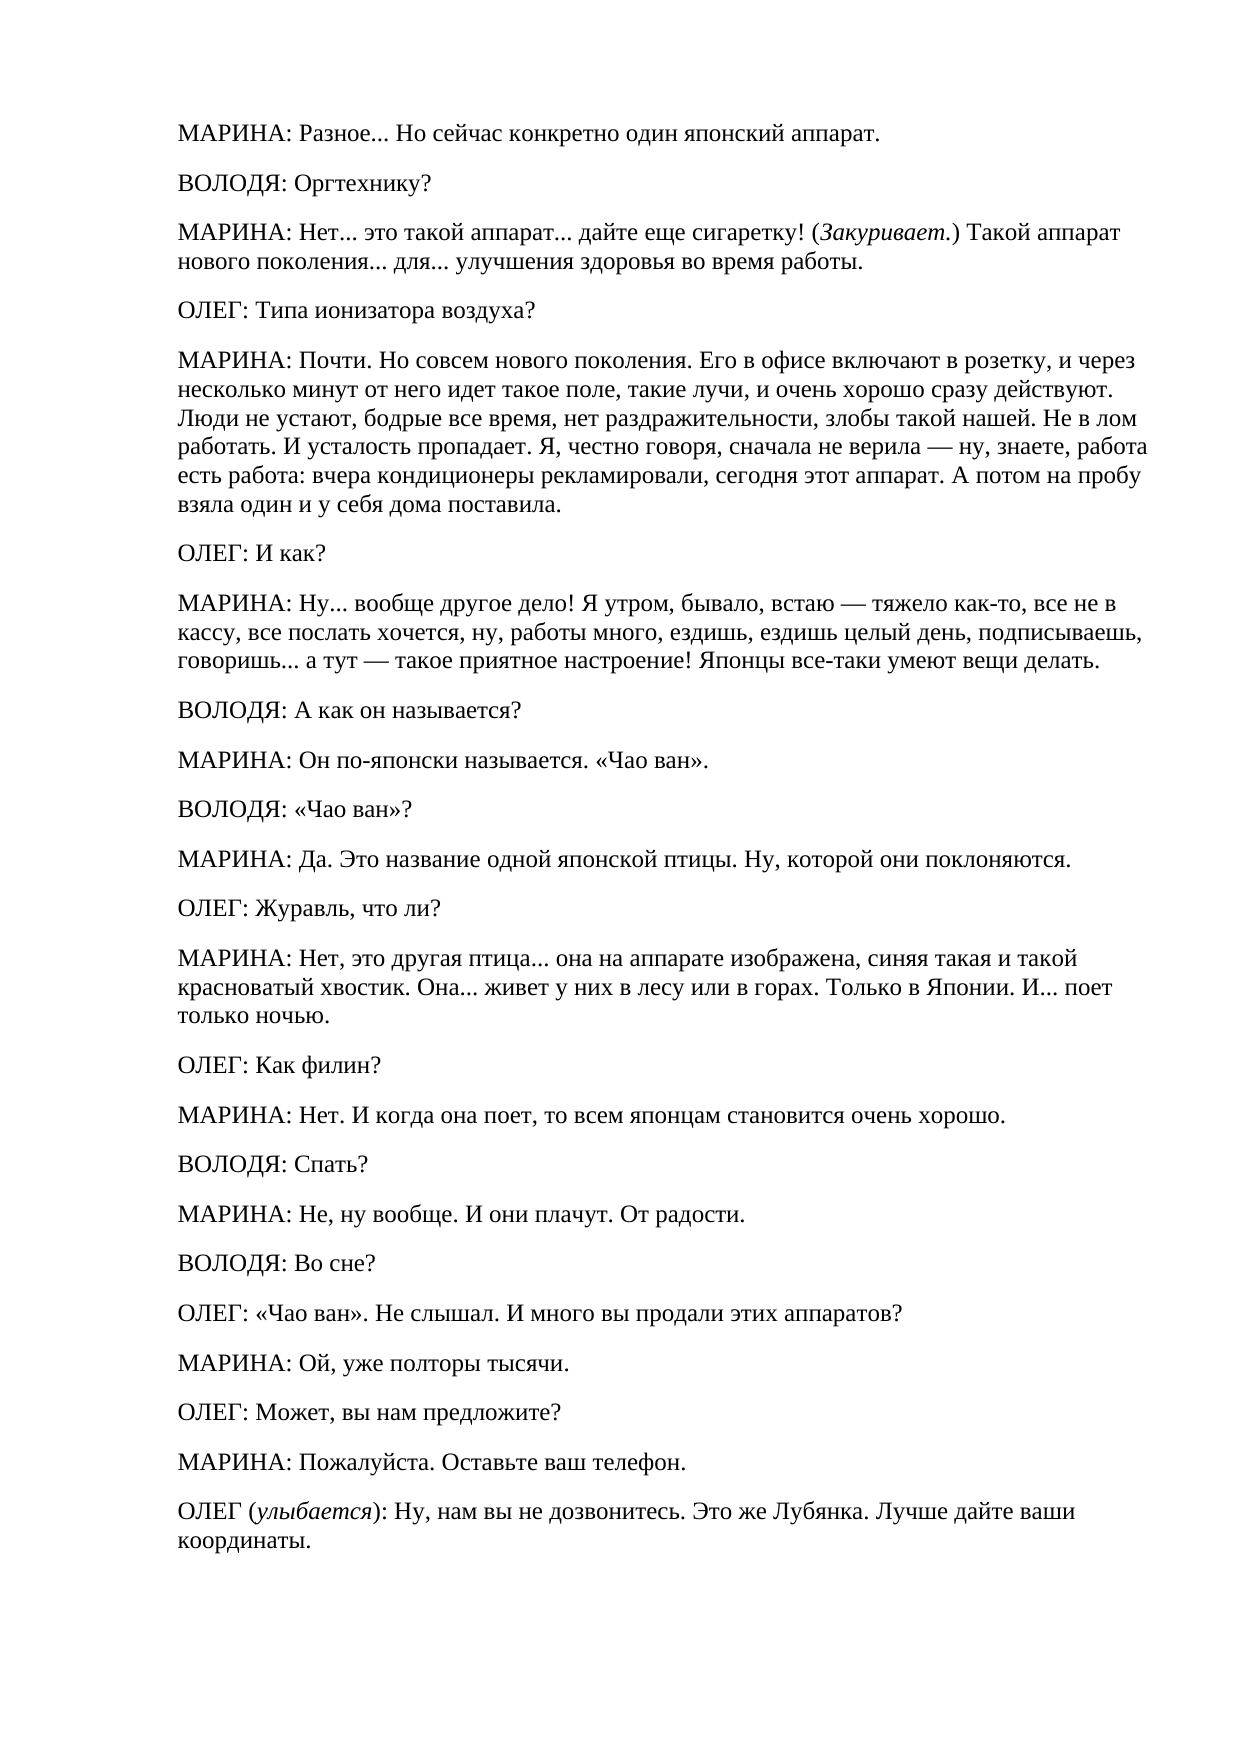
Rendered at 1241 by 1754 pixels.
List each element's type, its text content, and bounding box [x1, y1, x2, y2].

text МАРИНА: Нет. И когда она поет, то всем японцам становится очень хорошо. [177, 1100, 1152, 1128]
text ОЛЕГ: «Чао ван». Не слышал. И много вы продали этих аппаратов? [177, 1298, 1152, 1327]
text ВОЛОДЯ: Во сне? [177, 1248, 1152, 1277]
text ВОЛОДЯ: Оргтехнику? [177, 168, 1152, 196]
text ОЛЕГ: Как филин? [177, 1050, 1152, 1079]
text МАРИНА: Ну... вообще другое дело! Я утром, бывало, встаю — тяжело как-то, все не в кассу, все послать хочется, ну, работы много, ездишь, ездишь целый день, подписываешь, говоришь... а тут — такое приятное настроение! Японцы все-таки умеют вещи делать. [177, 588, 1152, 674]
text МАРИНА: Нет, это другая птица... она на аппарате изображена, синяя такая и такой красноватый хвостик. Она... живет у них в лесу или в горах. Только в Японии. И... поет только ночью. [177, 943, 1152, 1029]
text ВОЛОДЯ: А как он называется? [177, 695, 1152, 724]
text ОЛЕГ: Может, вы нам предложите? [177, 1397, 1152, 1426]
text МАРИНА: Разное... Но сейчас конкретно один японский аппарат. [177, 118, 1152, 147]
text МАРИНА: Нет... это такой аппарат... дайте еще сигаретку! (Закуривает.) Такой аппарат нового поколения... для... улучшения здоровья во время работы. [177, 217, 1152, 275]
text МАРИНА: Почти. Но совсем нового поколения. Его в офисе включают в розетку, и через несколько минут от него идет такое поле, такие лучи, и очень хорошо сразу действуют. Люди не устают, бодрые все время, нет раздражительности, злобы такой нашей. Не в лом работать. И усталость пропадает. Я, честно говоря, сначала не верила — ну, знаете, работа есть работа: вчера кондиционеры рекламировали, сегодня этот аппарат. А потом на пробу взяла один и у себя дома поставила. [177, 345, 1152, 518]
text МАРИНА: Он по-японски называется. «Чао ван». [177, 745, 1152, 773]
text МАРИНА: Ой, уже полторы тысячи. [177, 1348, 1152, 1376]
text МАРИНА: Не, ну вообще. И они плачут. От радости. [177, 1199, 1152, 1228]
text ОЛЕГ: Типа ионизатора воздуха? [177, 296, 1152, 324]
text ОЛЕГ: И как? [177, 538, 1152, 567]
text МАРИНА: Да. Это название одной японской птицы. Ну, которой они поклоняются. [177, 844, 1152, 873]
text ОЛЕГ (улыбается): Ну, нам вы не дозвонитесь. Это же Лубянка. Лучше дайте ваши координаты. [177, 1496, 1152, 1554]
text МАРИНА: Пожалуйста. Оставьте ваш телефон. [177, 1447, 1152, 1476]
text ОЛЕГ: Журавль, что ли? [177, 893, 1152, 922]
text ВОЛОДЯ: Спать? [177, 1149, 1152, 1178]
text ВОЛОДЯ: «Чао ван»? [177, 794, 1152, 823]
